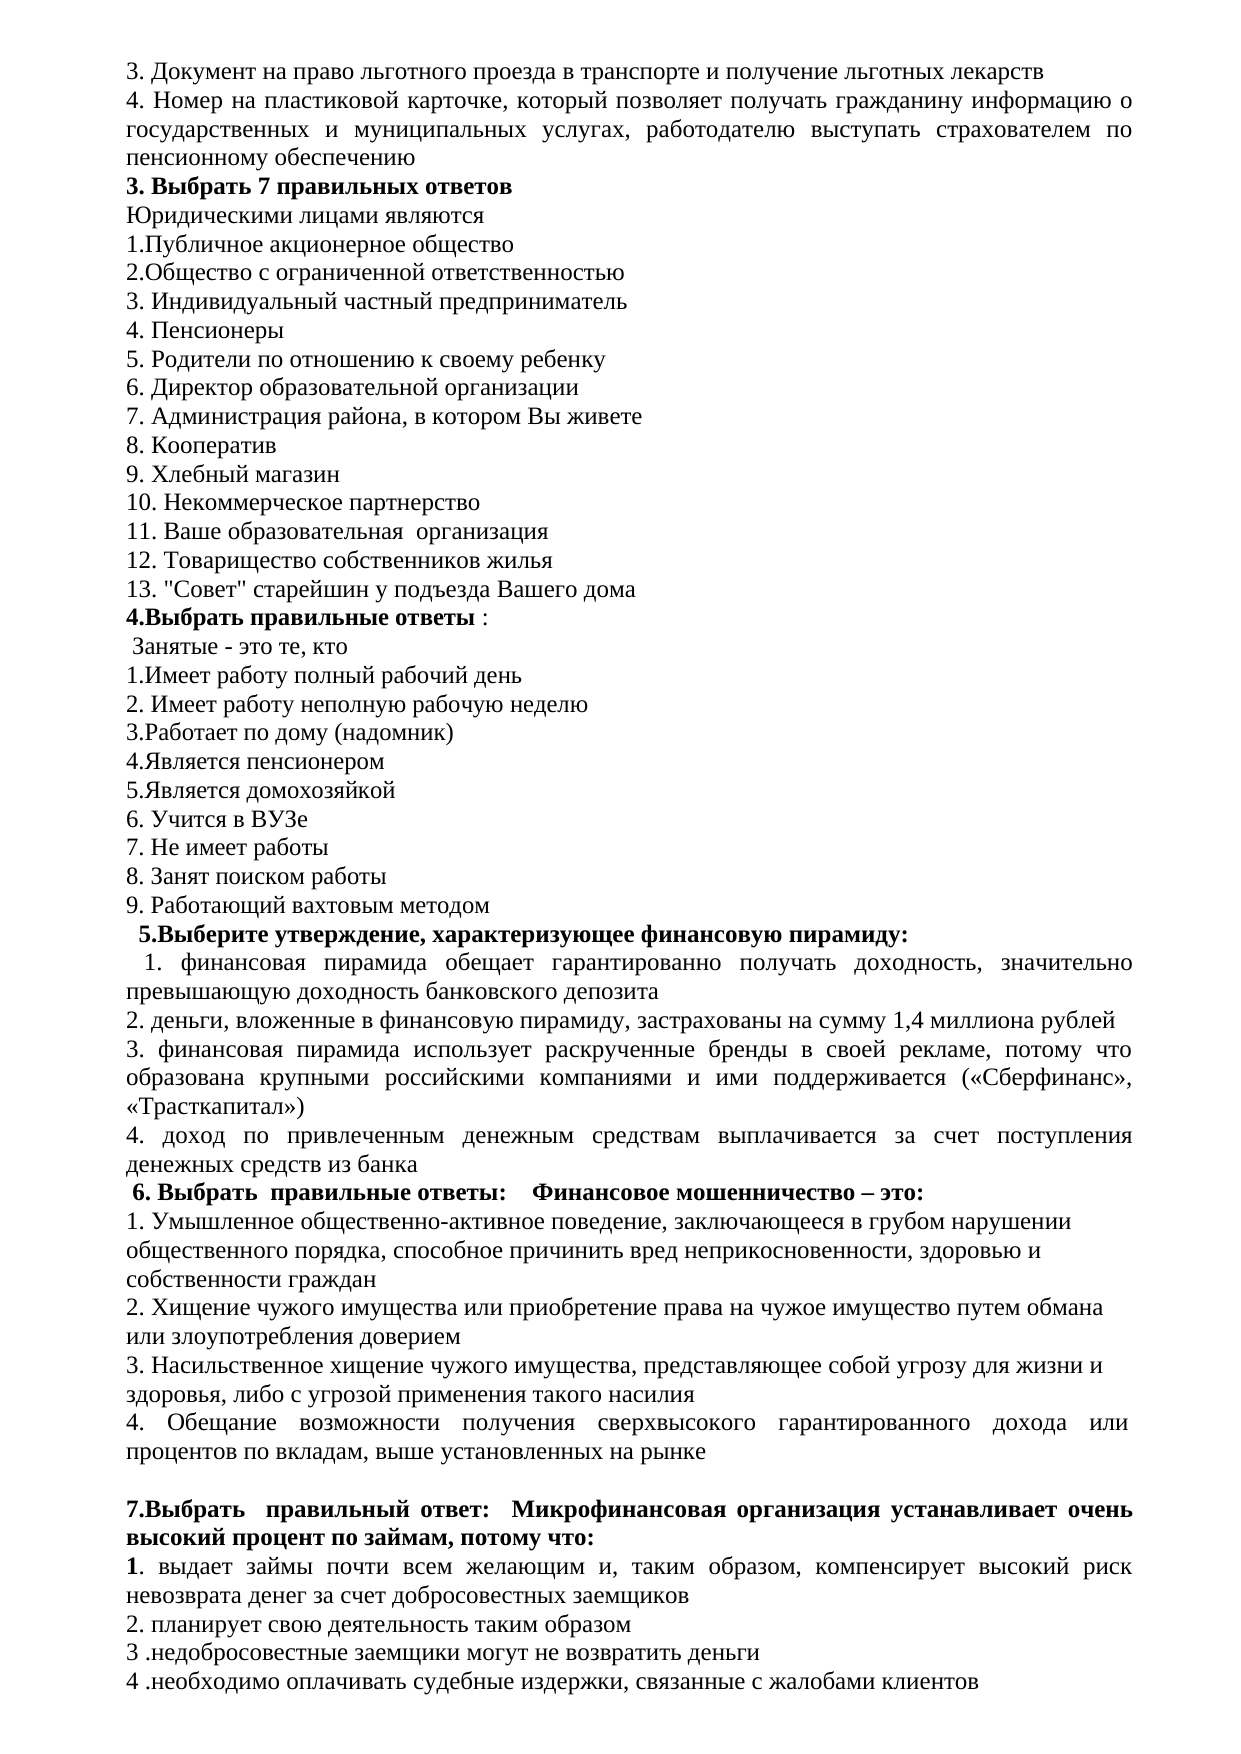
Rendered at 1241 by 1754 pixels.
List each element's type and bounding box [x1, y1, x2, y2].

table_header [103, 56, 1240, 1695]
